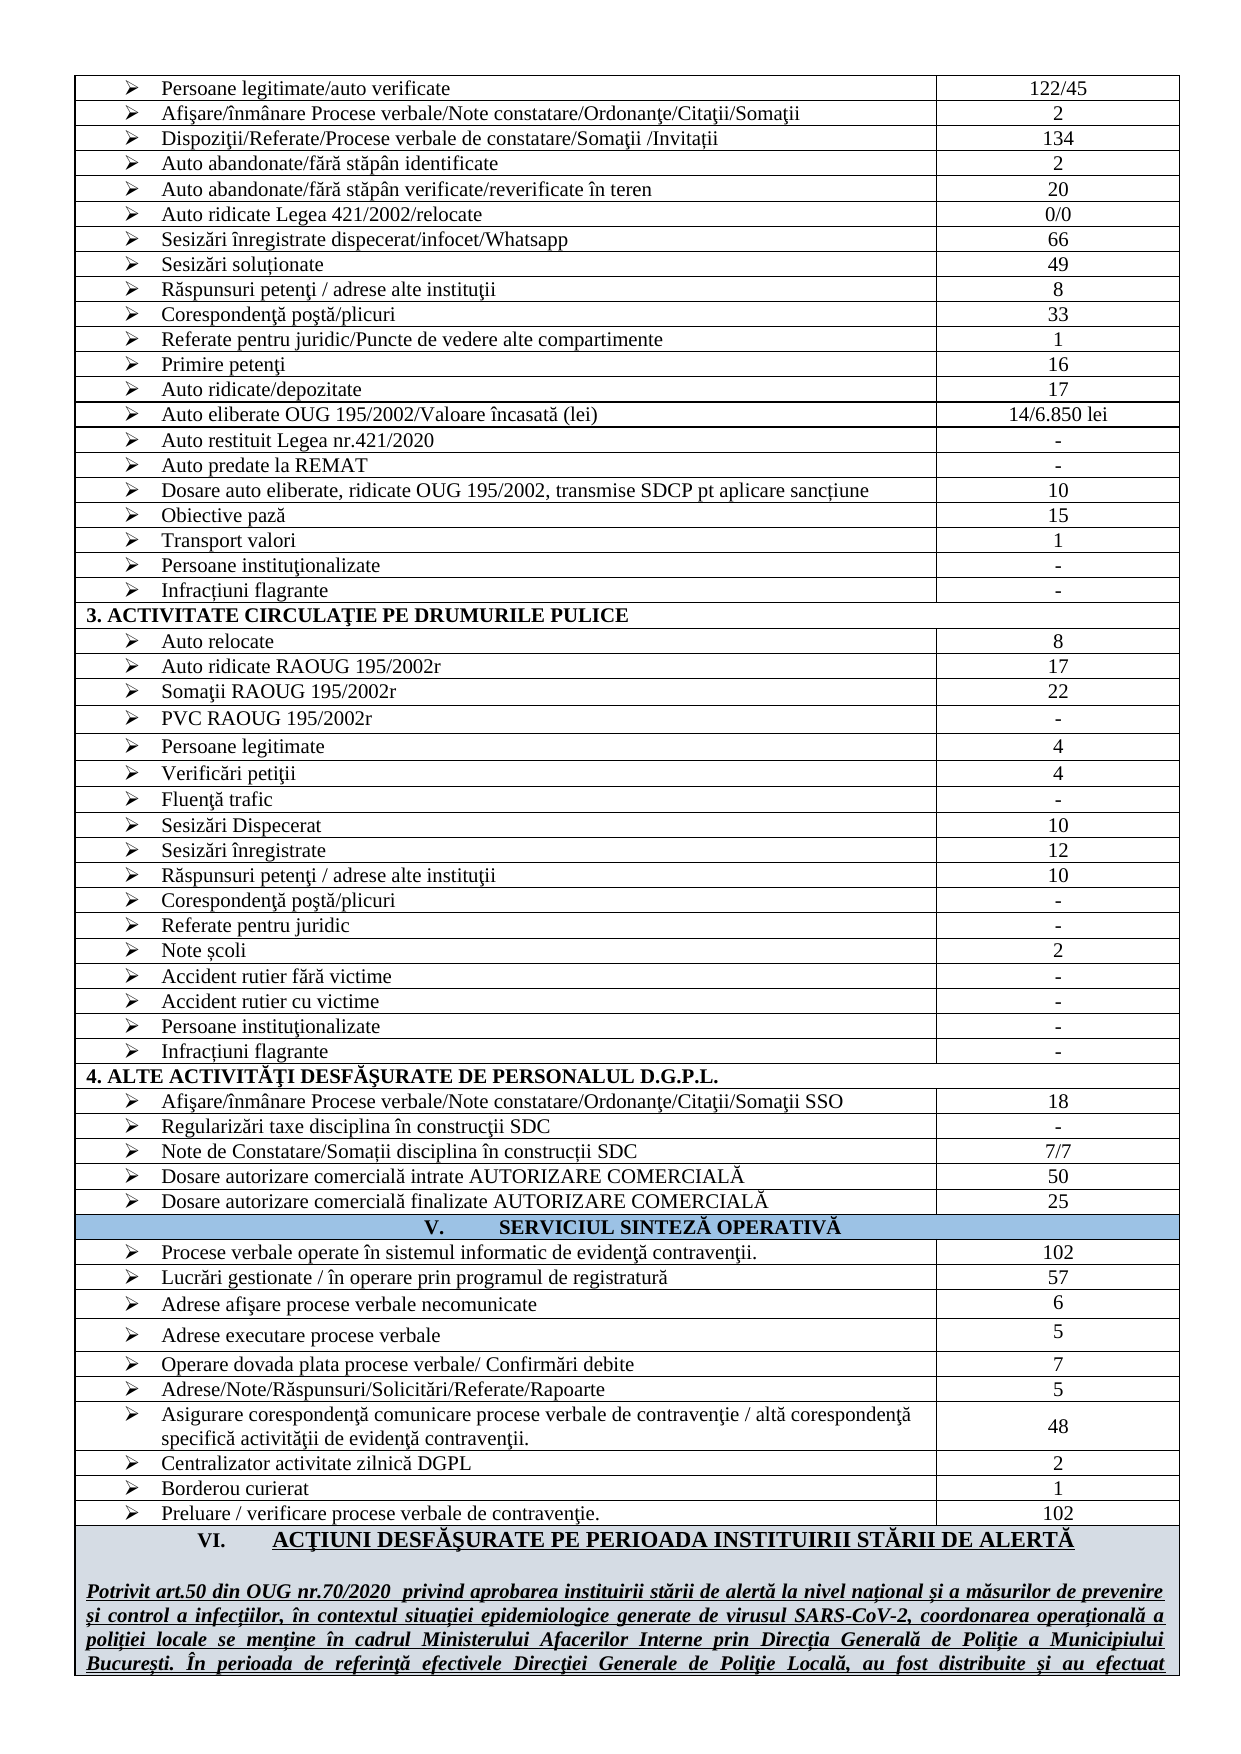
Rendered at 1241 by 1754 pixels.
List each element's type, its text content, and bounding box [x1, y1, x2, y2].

table_cell Transport valori [76, 528, 936, 552]
table_cell Auto ridicate Legea 421/2002/relocate [76, 202, 936, 226]
table_cell Dosare autorizare comercială intrate AUTORIZARE COMERCIALĂ [76, 1164, 936, 1188]
table_cell Infracțiuni flagrante [76, 578, 936, 602]
table_cell 5 [937, 1377, 1179, 1401]
table_cell Corespondenţă poştă/plicuri [76, 888, 936, 912]
table_cell 6 [937, 1290, 1179, 1318]
table_cell Persoane instituţionalizate [76, 553, 936, 577]
table_cell - [937, 913, 1179, 937]
table_cell Infracțiuni flagrante [76, 1039, 936, 1063]
table_cell Auto predate la REMAT [76, 453, 936, 477]
table_cell 49 [937, 252, 1179, 276]
table_cell - [937, 989, 1179, 1013]
table_cell Auto abandonate/fără stăpân verificate/reverificate în teren [76, 176, 936, 201]
table_cell - [937, 428, 1179, 452]
table_cell 18 [937, 1089, 1179, 1113]
table_cell Auto eliberate OUG 195/2002/Valoare încasată (lei) [76, 403, 936, 426]
table_cell Referate pentru juridic/Puncte de vedere alte compartimente [76, 327, 936, 351]
table_cell Persoane legitimate/auto verificate [76, 76, 936, 100]
table_cell Referate pentru juridic [76, 913, 936, 937]
table_cell PVC RAOUG 195/2002r [76, 706, 936, 733]
table_cell 1 [937, 1476, 1179, 1500]
table_cell - [937, 787, 1179, 812]
table_cell SERVICIUL SINTEZĂ OPERATIVĂ [76, 1215, 1179, 1239]
table_cell Corespondenţă poştă/plicuri [76, 302, 936, 326]
table_cell 66 [937, 227, 1179, 251]
table_cell 5 [937, 1319, 1179, 1351]
table_cell 4 [937, 761, 1179, 786]
table_cell Auto restituit Legea nr.421/2020 [76, 428, 936, 452]
table_cell Răspunsuri petenţi / adrese alte instituţii [76, 277, 936, 301]
table_cell 2 [937, 151, 1179, 175]
table_cell 48 [937, 1402, 1179, 1450]
table_cell - [937, 888, 1179, 912]
table_cell 2 [937, 1451, 1179, 1475]
table_cell Asigurare corespondenţă comunicare procese verbale de contravenţie / altă corespondenţă specifică activităţii de evidenţă contravenţii. [76, 1402, 936, 1450]
table_cell Sesizări soluționate [76, 252, 936, 276]
table_cell Dosare auto eliberate, ridicate OUG 195/2002, transmise SDCP pt aplicare sancțiune [76, 478, 936, 502]
table_cell 122/45 [937, 76, 1179, 100]
table_cell Verificări petiţii [76, 761, 936, 786]
table_cell - [937, 706, 1179, 733]
table_cell 20 [937, 176, 1179, 201]
table_cell 102 [937, 1240, 1179, 1264]
table_cell 50 [937, 1164, 1179, 1188]
table_cell 1 [937, 528, 1179, 552]
table_cell Persoane instituţionalizate [76, 1014, 936, 1038]
table_cell Sesizări Dispecerat [76, 813, 936, 837]
table_cell Regularizări taxe disciplina în construcţii SDC [76, 1114, 936, 1138]
table_cell 4 [937, 734, 1179, 760]
table_cell 15 [937, 503, 1179, 527]
table_cell Preluare / verificare procese verbale de contravenţie. [76, 1501, 936, 1525]
table_cell 10 [937, 813, 1179, 837]
table_cell Fluenţă trafic [76, 787, 936, 812]
table_cell 14/6.850 lei [937, 403, 1179, 426]
table_cell Lucrări gestionate / în operare prin programul de registratură [76, 1265, 936, 1289]
table_cell Răspunsuri petenţi / adrese alte instituţii [76, 863, 936, 887]
table_cell 7/7 [937, 1139, 1179, 1163]
table_cell 4. ALTE ACTIVITĂŢI DESFĂŞURATE DE PERSONALUL D.G.P.L. [76, 1064, 1179, 1088]
table_cell 17 [937, 654, 1179, 678]
table_cell Obiective pază [76, 503, 936, 527]
table_cell 3. ACTIVITATE CIRCULAŢIE PE DRUMURILE PULICE [76, 603, 1179, 628]
table_cell 8 [937, 277, 1179, 301]
table_cell - [937, 964, 1179, 988]
table_cell 0/0 [937, 202, 1179, 226]
table_cell Sesizări ȋnregistrate dispecerat/infocet/Whatsapp [76, 227, 936, 251]
table_cell Adrese executare procese verbale [76, 1319, 936, 1351]
table_cell 12 [937, 838, 1179, 862]
table_cell Auto ridicate RAOUG 195/2002r [76, 654, 936, 678]
table_cell Primire petenţi [76, 352, 936, 376]
table_cell Persoane legitimate [76, 734, 936, 760]
table_cell Auto relocate [76, 629, 936, 653]
table_cell Afişare/înmânare Procese verbale/Note constatare/Ordonanţe/Citaţii/Somaţii [76, 101, 936, 125]
table_cell 7 [937, 1352, 1179, 1376]
table_cell 10 [937, 863, 1179, 887]
table_cell Adrese afişare procese verbale necomunicate [76, 1290, 936, 1318]
table_cell 17 [937, 377, 1179, 401]
table_cell Adrese/Note/Răspunsuri/Solicitări/Referate/Rapoarte [76, 1377, 936, 1401]
table_cell - [937, 1039, 1179, 1063]
table_cell Borderou curierat [76, 1476, 936, 1500]
table_cell Operare dovada plata procese verbale/ Confirmări debite [76, 1352, 936, 1376]
table_cell - [937, 553, 1179, 577]
table_cell 2 [937, 939, 1179, 962]
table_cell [76, 1526, 1179, 1675]
table_cell - [937, 1014, 1179, 1038]
table_cell 2 [937, 101, 1179, 125]
table_cell Centralizator activitate zilnică DGPL [76, 1451, 936, 1475]
table_cell 33 [937, 302, 1179, 326]
table_cell Accident rutier cu victime [76, 989, 936, 1013]
table_cell Auto ridicate/depozitate [76, 377, 936, 401]
table_cell 8 [937, 629, 1179, 653]
table_cell 22 [937, 679, 1179, 705]
table_cell Procese verbale operate în sistemul informatic de evidenţă contravenţii. [76, 1240, 936, 1264]
table_cell Dosare autorizare comercială finalizate AUTORIZARE COMERCIALĂ [76, 1190, 936, 1213]
table_cell - [937, 1114, 1179, 1138]
table_cell Note școli [76, 939, 936, 962]
table_cell - [937, 578, 1179, 602]
table_cell 57 [937, 1265, 1179, 1289]
table_cell Sesizări înregistrate [76, 838, 936, 862]
table_cell 134 [937, 126, 1179, 150]
table_cell Auto abandonate/fără stăpân identificate [76, 151, 936, 175]
table_cell 1 [937, 327, 1179, 351]
table_cell 16 [937, 352, 1179, 376]
table_cell Afişare/înmânare Procese verbale/Note constatare/Ordonanţe/Citaţii/Somaţii SSO [76, 1089, 936, 1113]
table_cell 10 [937, 478, 1179, 502]
table_cell Accident rutier fără victime [76, 964, 936, 988]
table_cell Dispoziţii/Referate/Procese verbale de constatare/Somaţii /Invitații [76, 126, 936, 150]
table_cell - [937, 453, 1179, 477]
table_cell 102 [937, 1501, 1179, 1525]
table_cell Note de Constatare/Somații disciplina în construcții SDC [76, 1139, 936, 1163]
table_cell 25 [937, 1190, 1179, 1213]
table_cell Somaţii RAOUG 195/2002r [76, 679, 936, 705]
